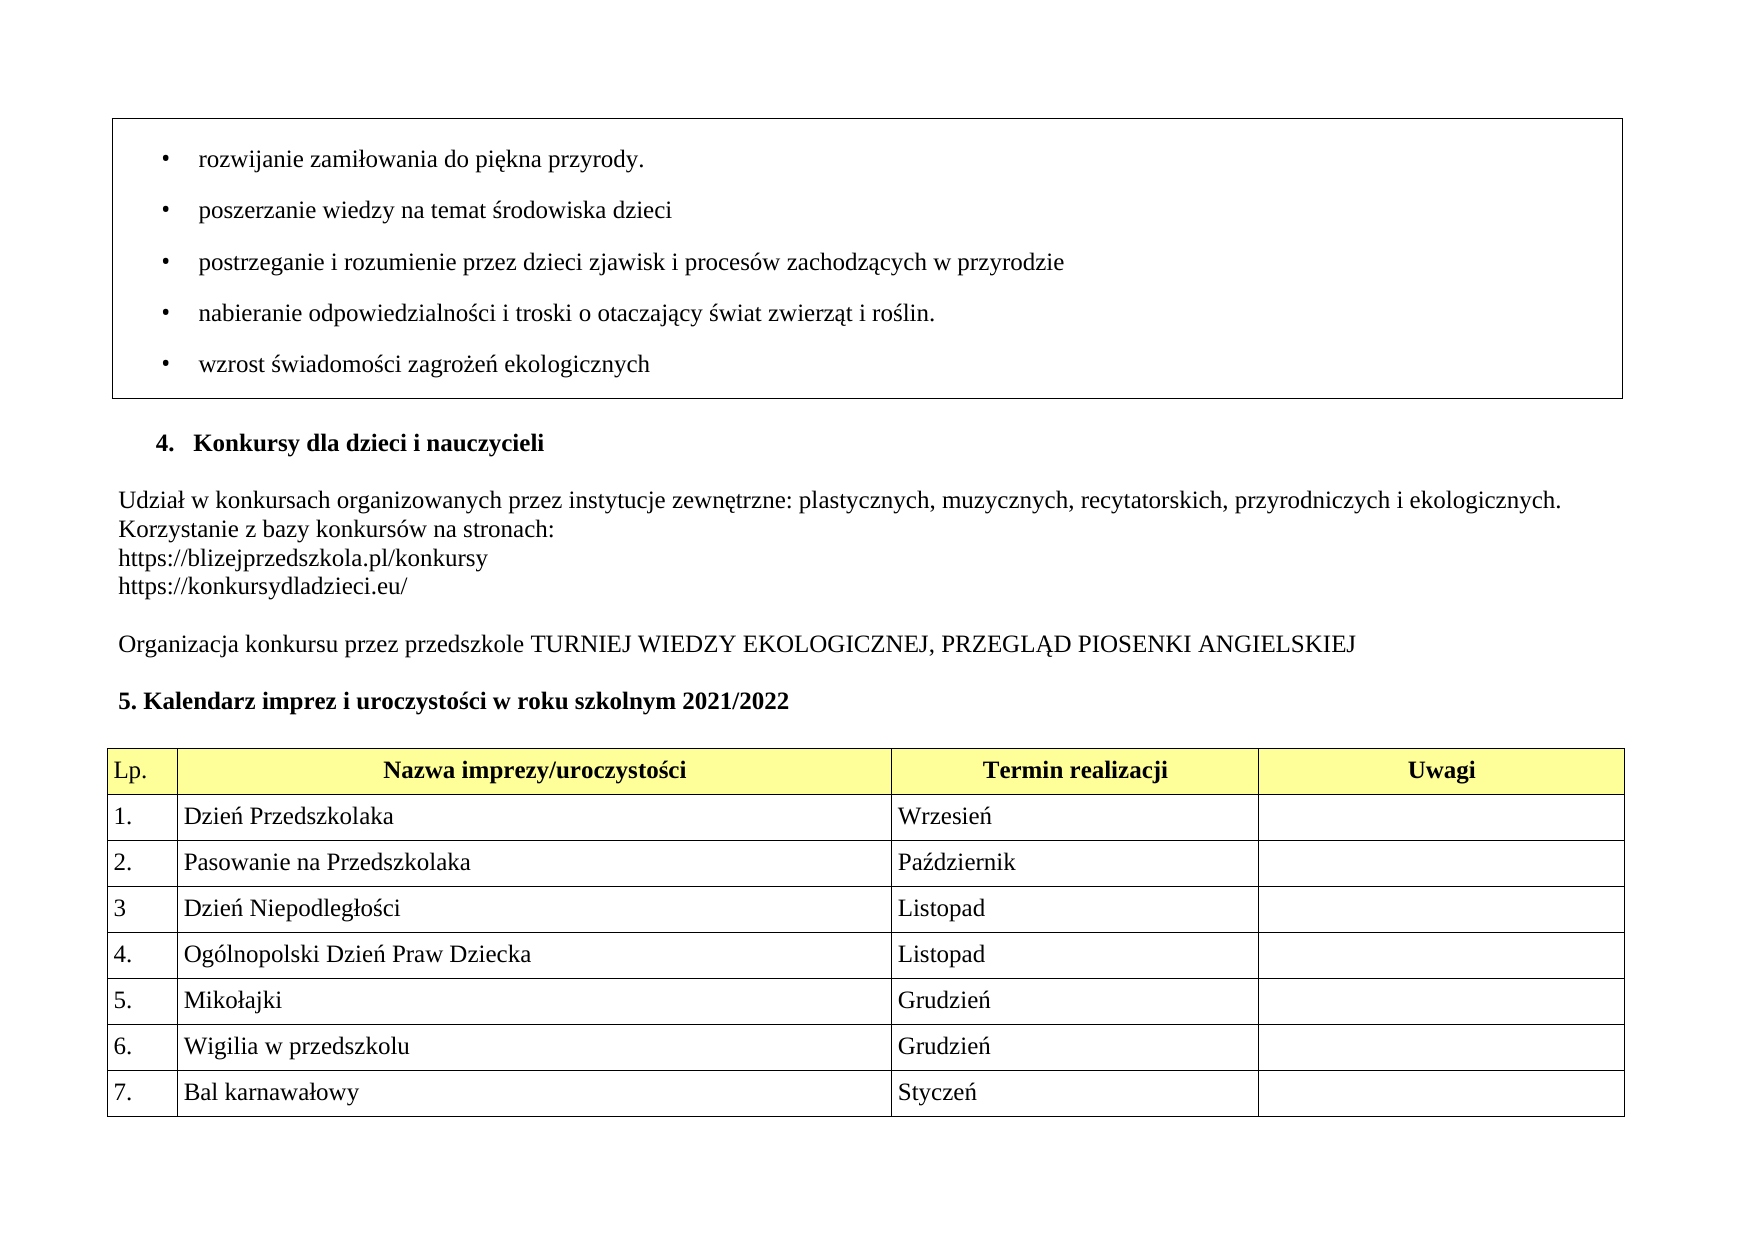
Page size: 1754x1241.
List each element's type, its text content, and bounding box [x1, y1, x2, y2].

table_cell Grudzień [892, 979, 1258, 1024]
table_cell Pasowanie na Przedszkolaka [178, 841, 891, 886]
text Udział w konkursach organizowanych przez instytucje zewnętrzne: plastycznych, muzycznych, recytatorskich, przyrodniczych i ekologicznych. [118, 485, 1636, 514]
table_cell Wigilia w przedszkolu [178, 1025, 891, 1070]
text Organizacja konkursu przez przedszkole TURNIEJ WIEDZY EKOLOGICZNEJ, PRZEGLĄD PIOSENKI ANGIELSKIEJ [118, 629, 1636, 658]
table_cell 6. [108, 1025, 177, 1070]
text https://blizejprzedszkola.pl/konkursy [118, 543, 1636, 571]
table_cell Wrzesień [892, 795, 1258, 840]
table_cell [113, 119, 1622, 398]
list Konkursy dla dzieci i nauczycieli [156, 428, 1636, 456]
table_cell Dzień Przedszkolaka [178, 795, 891, 840]
table_header Uwagi [1259, 749, 1624, 794]
table_header Nazwa imprezy/uroczystości [178, 749, 891, 794]
table_cell [1259, 1025, 1624, 1070]
table_cell [1259, 795, 1624, 840]
text Korzystanie z bazy konkursów na stronach: [118, 514, 1636, 543]
table_cell [1259, 979, 1624, 1024]
table_cell 3 [108, 887, 177, 932]
table_cell 4. [108, 933, 177, 978]
table_cell Styczeń [892, 1071, 1258, 1116]
table_cell [1259, 841, 1624, 886]
table_cell 5. [108, 979, 177, 1024]
table_cell Bal karnawałowy [178, 1071, 891, 1116]
table_cell Grudzień [892, 1025, 1258, 1070]
table_cell [1259, 1071, 1624, 1116]
table_cell Mikołajki [178, 979, 891, 1024]
table_cell 7. [108, 1071, 177, 1116]
table_cell Listopad [892, 887, 1258, 932]
table_cell [1259, 887, 1624, 932]
table_cell [1259, 933, 1624, 978]
table_header Lp. [108, 749, 177, 794]
text https://konkursydladzieci.eu/ [118, 571, 1636, 600]
table_cell Listopad [892, 933, 1258, 978]
table_cell Ogólnopolski Dzień Praw Dziecka [178, 933, 891, 978]
table_header Termin realizacji [892, 749, 1258, 794]
table_cell Październik [892, 841, 1258, 886]
subtitle 5. Kalendarz imprez i uroczystości w roku szkolnym 2021/2022 [118, 686, 1636, 715]
table_cell 1. [108, 795, 177, 840]
table_cell Dzień Niepodległości [178, 887, 891, 932]
table_cell 2. [108, 841, 177, 886]
